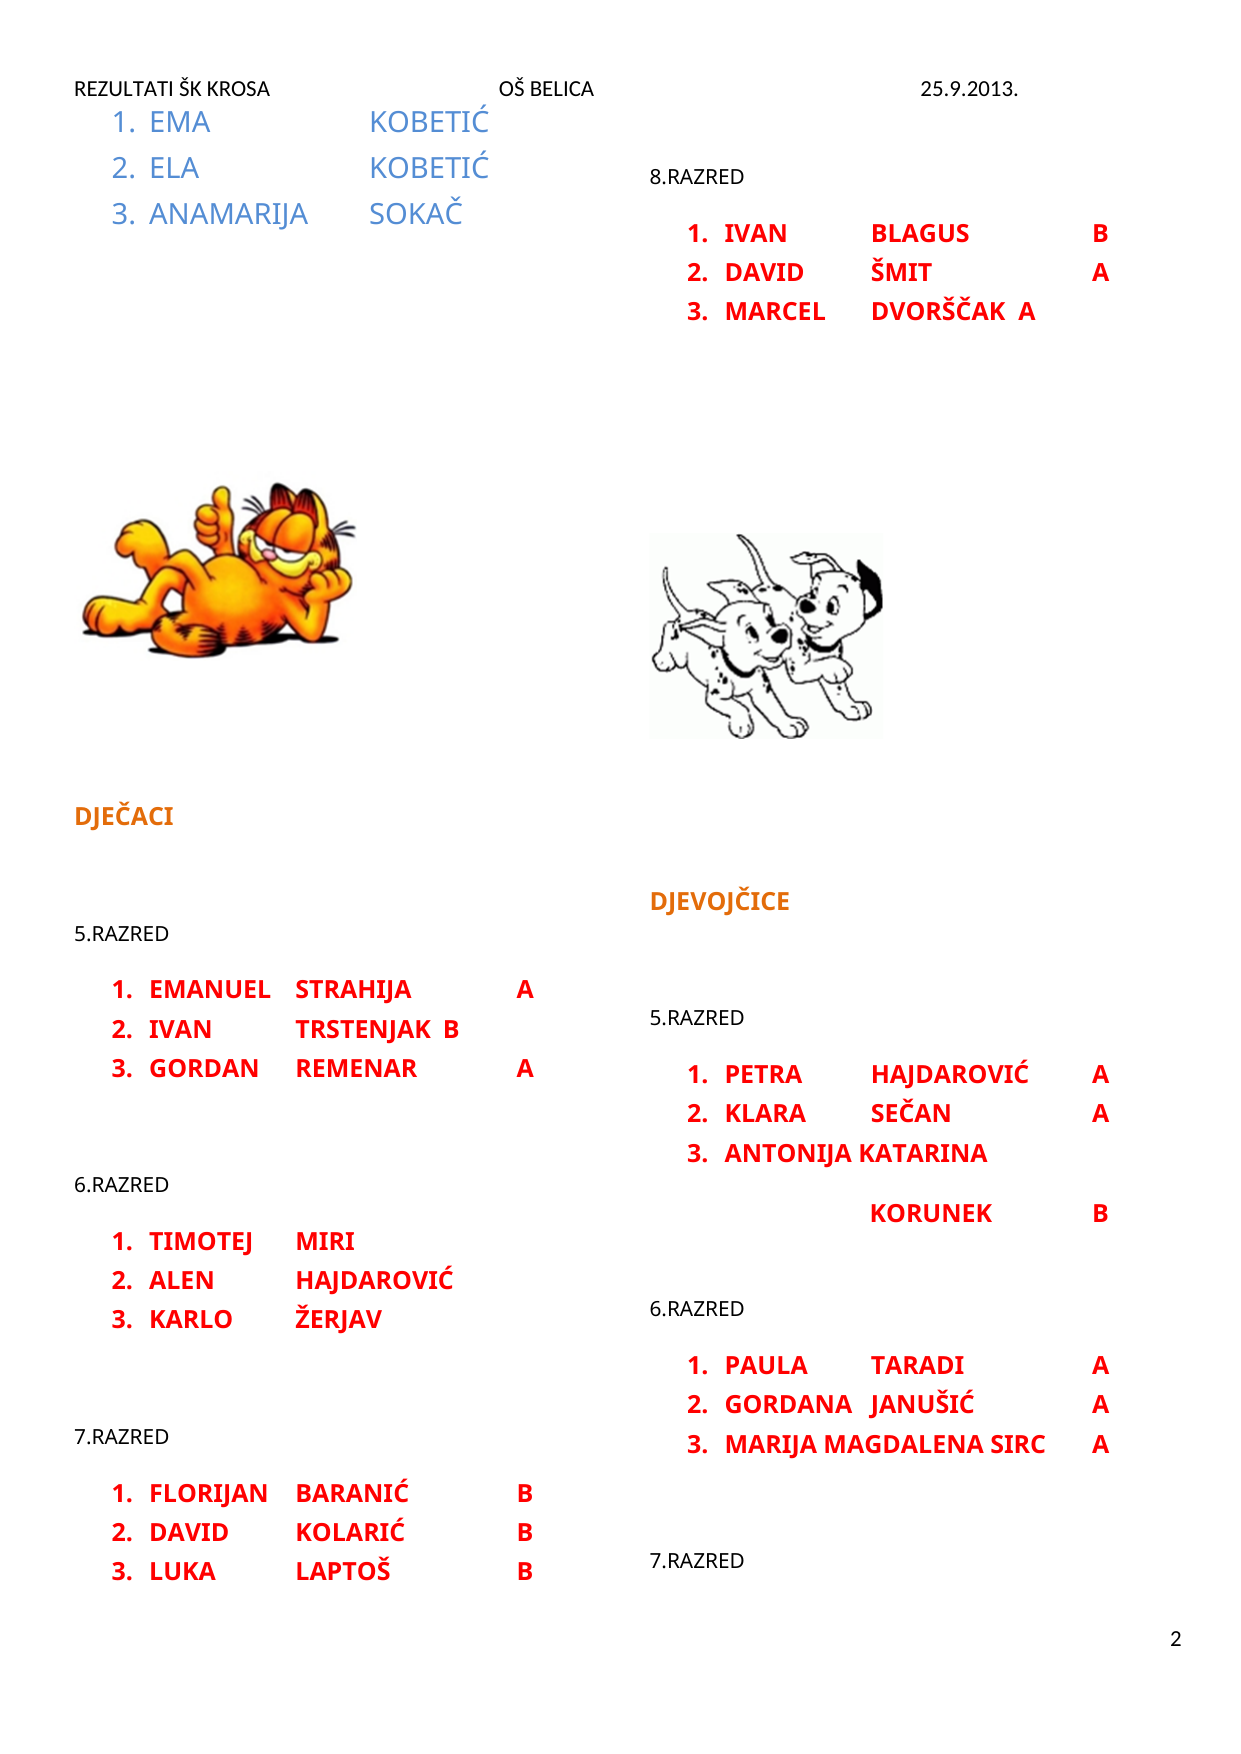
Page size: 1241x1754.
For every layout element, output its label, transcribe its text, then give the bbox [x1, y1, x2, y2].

picture [73, 471, 357, 661]
text 7.RAZRED [74, 1422, 606, 1451]
text DJEČACI [74, 799, 606, 833]
text 5.RAZRED [74, 919, 606, 947]
list ALEN HAJDAROVIĆ [111, 1263, 606, 1297]
text 6.RAZRED [649, 1294, 1181, 1323]
list PAULA TARADI A [687, 1348, 1181, 1382]
text 7.RAZRED [649, 1546, 1181, 1575]
list ANAMARIJA SOKAČ [111, 193, 606, 233]
text 5.RAZRED [649, 1003, 1181, 1032]
text 6.RAZRED [74, 1170, 606, 1199]
list GORDAN REMENAR A [111, 1050, 606, 1084]
list ANTONIJA KATARINA [687, 1135, 1181, 1169]
picture [649, 533, 884, 739]
list FLORIJAN BARANIĆ B [111, 1476, 606, 1510]
list ELA KOBETIĆ [111, 147, 606, 187]
list EMANUEL STRAHIJA A [111, 972, 606, 1006]
list GORDANA JANUŠIĆ A [687, 1387, 1181, 1421]
list LUKA LAPTOŠ B [111, 1554, 606, 1588]
list IVAN TRSTENJAK B [111, 1011, 606, 1045]
list KLARA SEČAN A [687, 1096, 1181, 1130]
text 8.RAZRED [649, 162, 1181, 190]
list EMA KOBETIĆ [111, 102, 606, 141]
list MARCEL DVORŠČAK A [687, 293, 1181, 328]
text DJEVOJČICE [649, 883, 1181, 918]
list DAVID ŠMIT A [687, 254, 1181, 288]
text KORUNEK B [797, 1195, 1181, 1268]
list IVAN BLAGUS B [687, 215, 1181, 249]
list MARIJA MAGDALENA SIRC A [687, 1426, 1181, 1460]
list DAVID KOLARIĆ B [111, 1515, 606, 1549]
list KARLO ŽERJAV [111, 1302, 606, 1336]
list PETRA HAJDAROVIĆ A [687, 1057, 1181, 1091]
list TIMOTEJ MIRI [111, 1224, 606, 1258]
